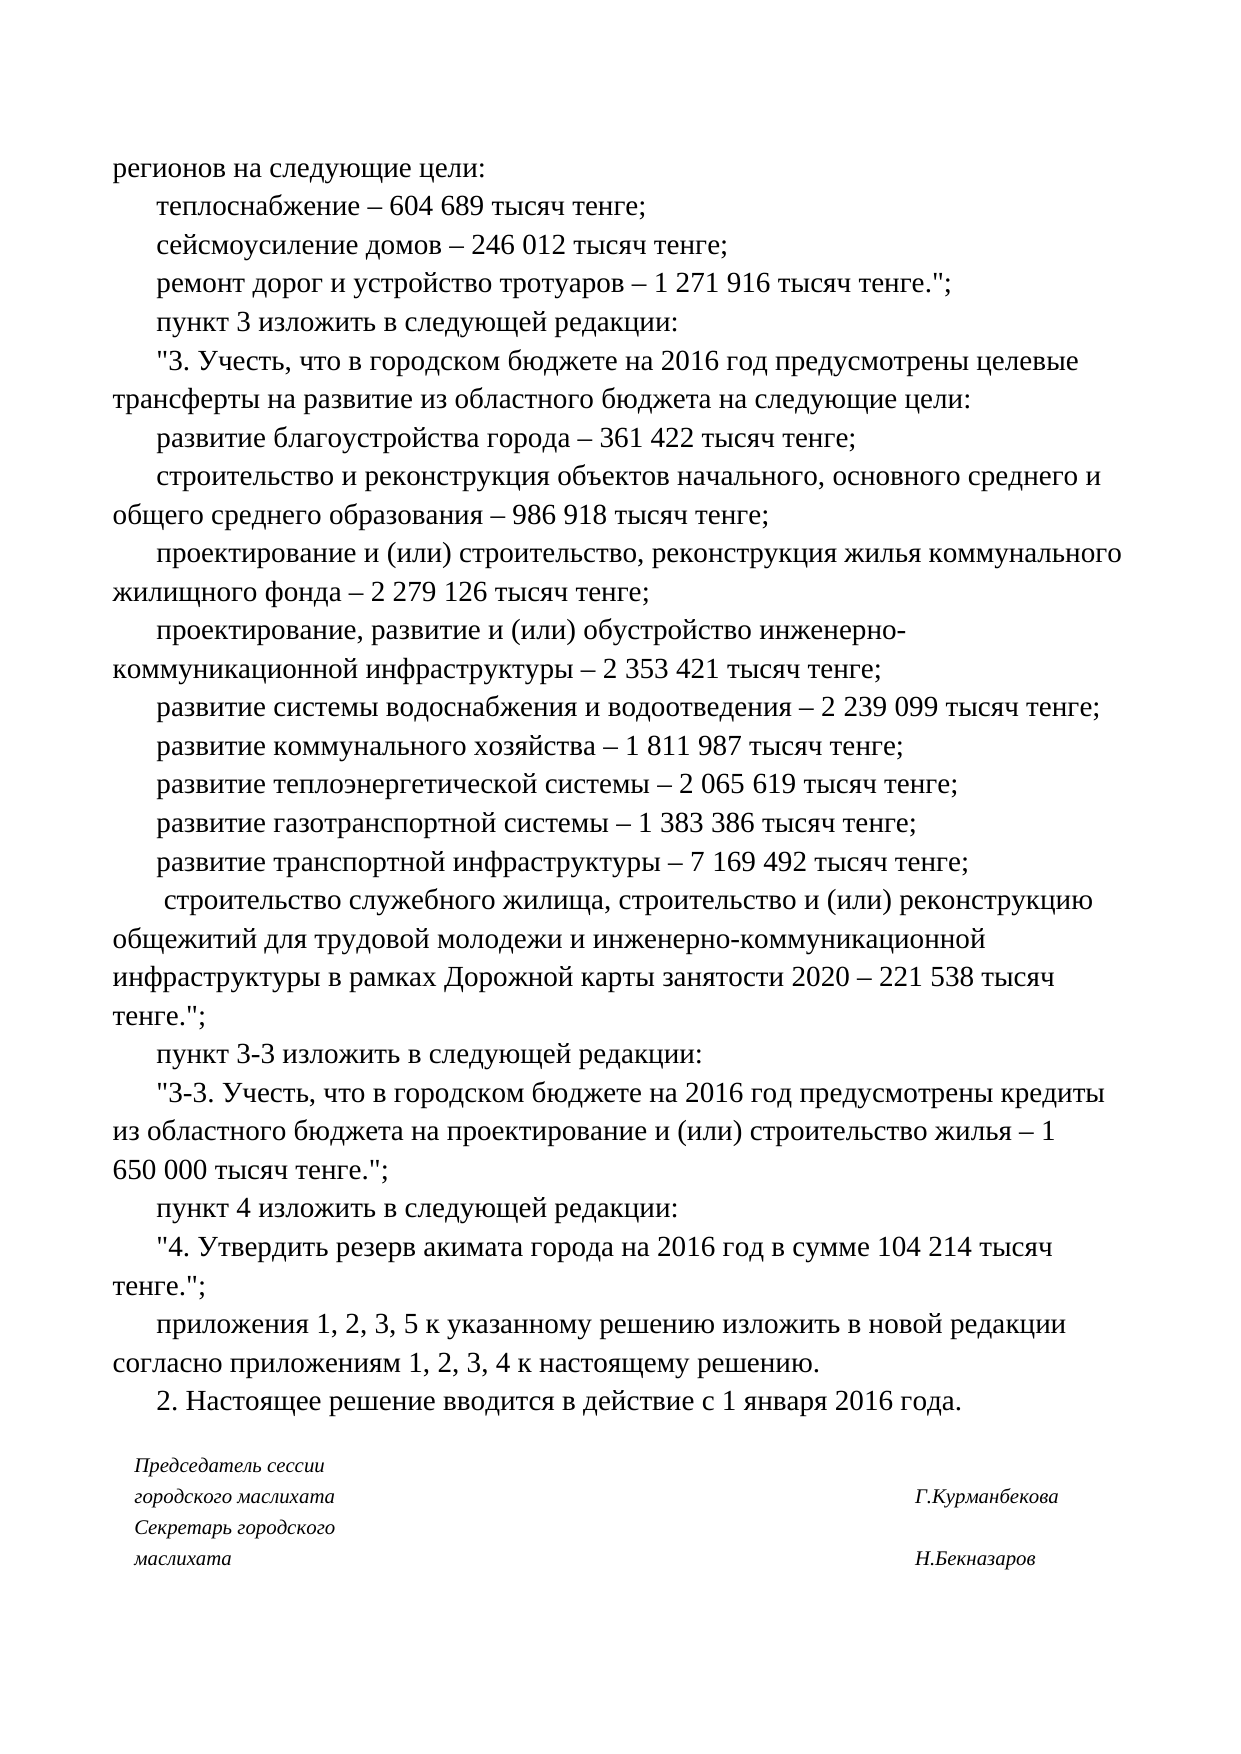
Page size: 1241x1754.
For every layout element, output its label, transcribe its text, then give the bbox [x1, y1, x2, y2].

table_cell Н.Бекназаров [913, 1544, 1240, 1575]
table_cell Секретарь городского [101, 1513, 1240, 1544]
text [112, 150, 1128, 1447]
table_header Председатель сессии [101, 1451, 1240, 1482]
table_cell Г.Курманбекова [913, 1482, 1240, 1513]
table_cell городского маслихата [101, 1482, 913, 1513]
table_cell маслихата [101, 1544, 913, 1575]
